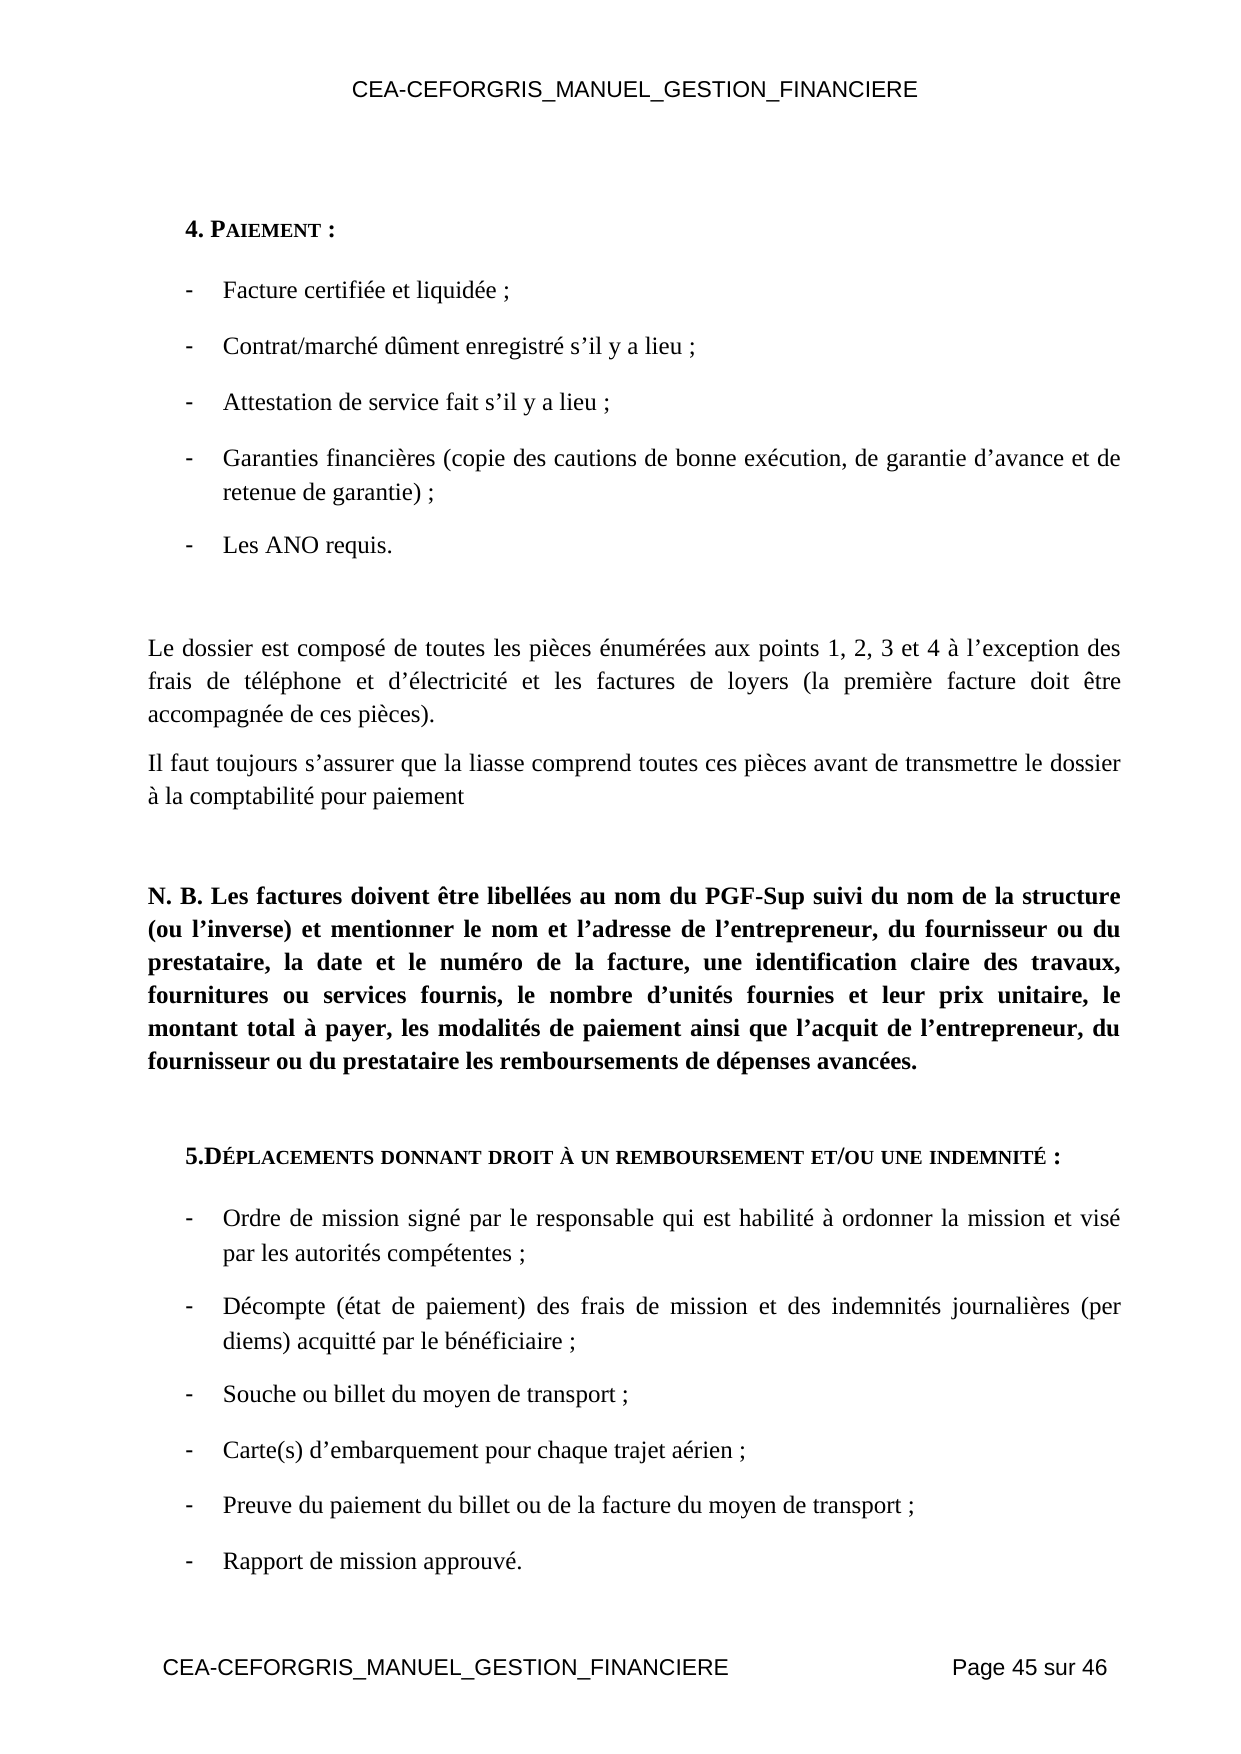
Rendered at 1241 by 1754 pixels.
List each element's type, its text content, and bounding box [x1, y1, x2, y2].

list Contrat/marché dûment enregistré s’il y a lieu ; [185, 327, 1122, 362]
list Preuve du paiement du billet ou de la facture du moyen de transport ; [185, 1487, 1122, 1521]
list Décompte (état de paiement) des frais de mission et des indemnités journalières (per diems) acquitté par le bénéficiaire ; [185, 1287, 1122, 1354]
list Attestation de service fait s’il y a lieu ; [185, 383, 1122, 417]
list Carte(s) d’embarquement pour chaque trajet aérien ; [185, 1431, 1122, 1465]
text Il faut toujours s’assurer que la liasse comprend toutes ces pièces avant de transmettre le dossier à la comptabilité pour paiement [148, 748, 1122, 810]
subtitle 5.Déplacements donnant droit à un remboursement et/ou une indemnité : [185, 1141, 1122, 1170]
text N. B. Les factures doivent être libellées au nom du PGF-Sup suivi du nom de la structure (ou l’inverse) et mentionner le nom et l’adresse de l’entrepreneur, du fournisseur ou du prestataire, la date et le numéro de la facture, une identification claire des travaux, fournitures ou services fournis, le nombre d’unités fournies et leur prix unitaire, le montant total à payer, les modalités de paiement ainsi que l’acquit de l’entrepreneur, du fournisseur ou du prestataire les remboursements de dépenses avancées. [148, 881, 1122, 1075]
subtitle 4. Paiement : [185, 214, 1122, 242]
text Le dossier est composé de toutes les pièces énumérées aux points 1, 2, 3 et 4 à l’exception des frais de téléphone et d’électricité et les factures de loyers (la première facture doit être accompagnée de ces pièces). [148, 633, 1122, 727]
list Les ANO requis. [185, 527, 1122, 561]
list Facture certifiée et liquidée ; [185, 272, 1122, 306]
list Ordre de mission signé par le responsable qui est habilité à ordonner la mission et visé par les autorités compétentes ; [185, 1199, 1122, 1267]
list Garanties financières (copie des cautions de bonne exécution, de garantie d’avance et de retenue de garantie) ; [185, 439, 1122, 506]
list Souche ou billet du moyen de transport ; [185, 1376, 1122, 1409]
list Rapport de mission approuvé. [185, 1543, 1122, 1577]
